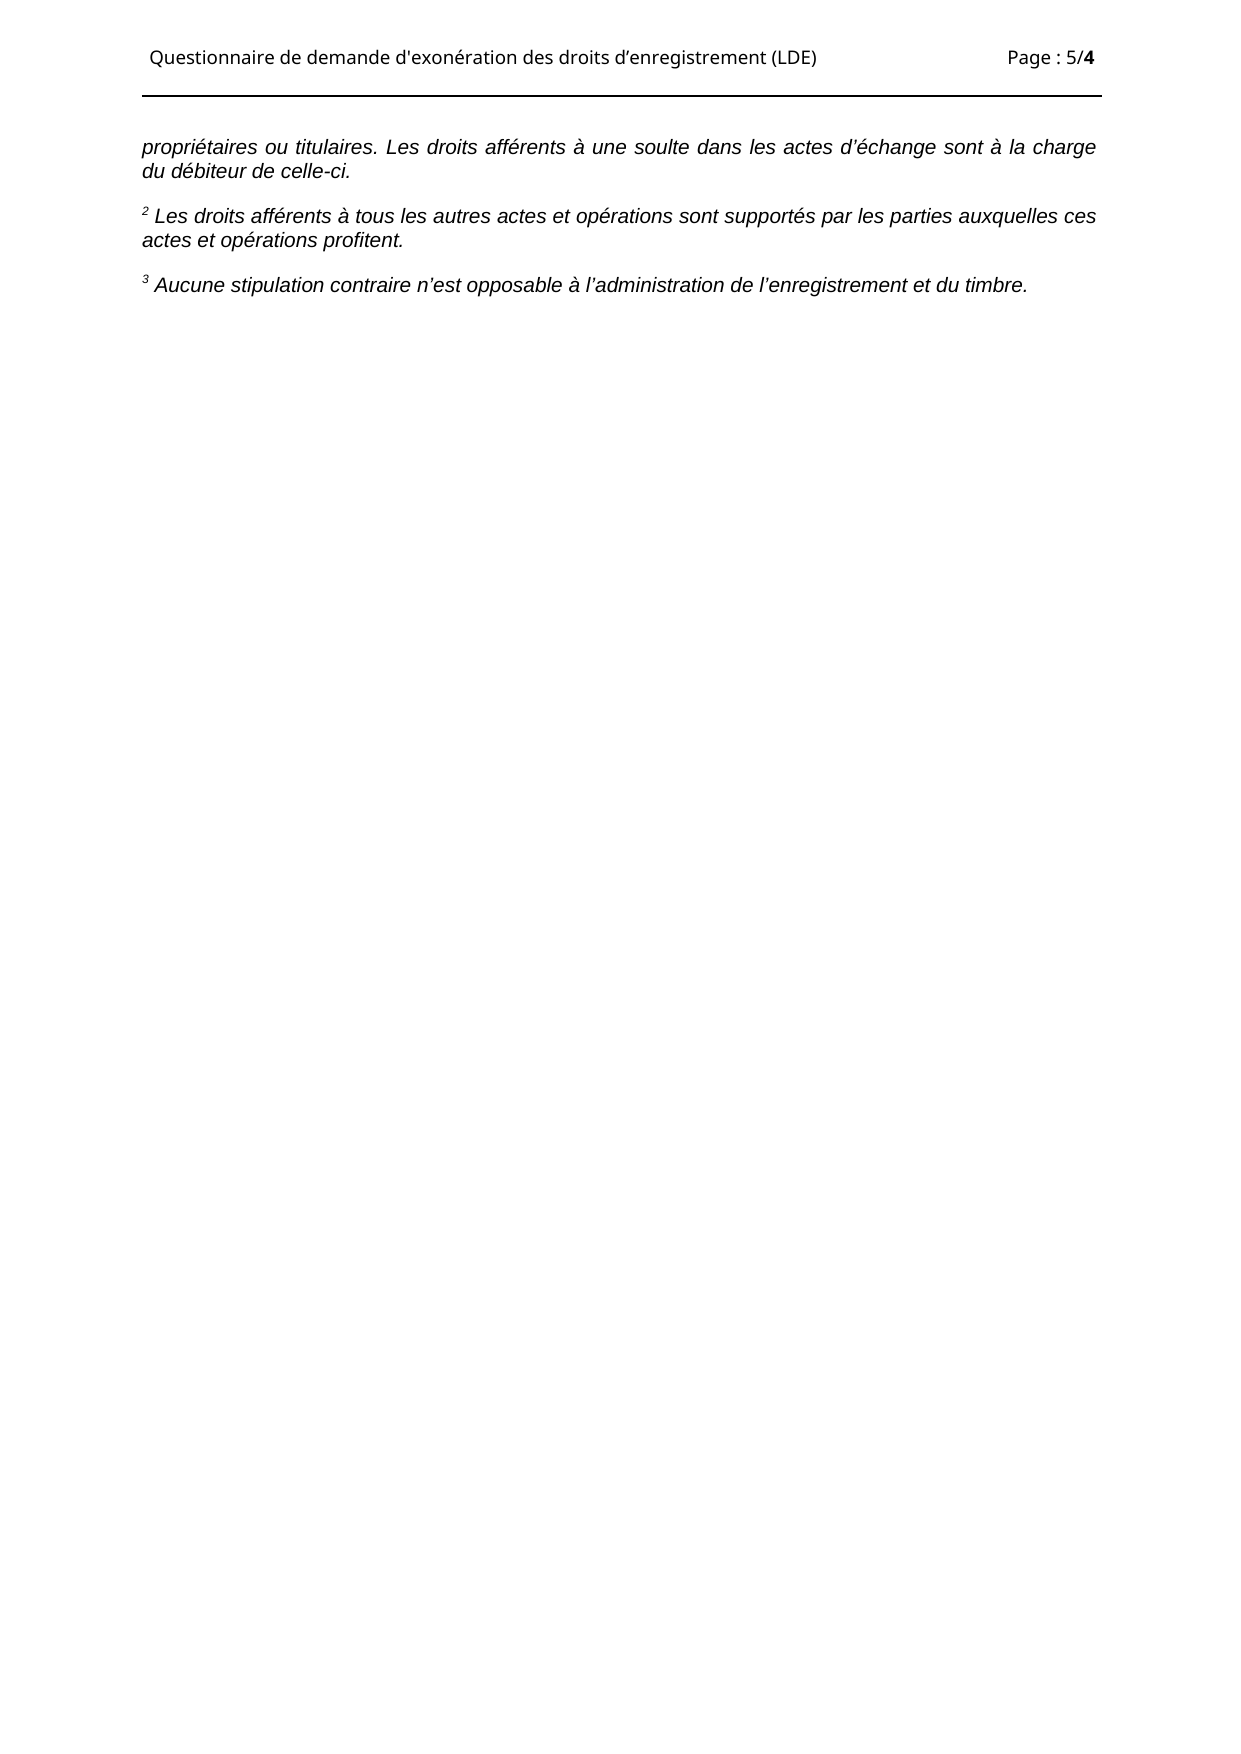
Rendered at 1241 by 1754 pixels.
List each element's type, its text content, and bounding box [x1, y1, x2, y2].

text 2 Les droits afférents à tous les autres actes et opérations sont supportés par les parties auxquelles ces actes et opérations profitent. [142, 204, 1098, 252]
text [142, 135, 1098, 183]
text 3 Aucune stipulation contraire n’est opposable à l’administration de l’enregistrement et du timbre. [142, 272, 1098, 296]
